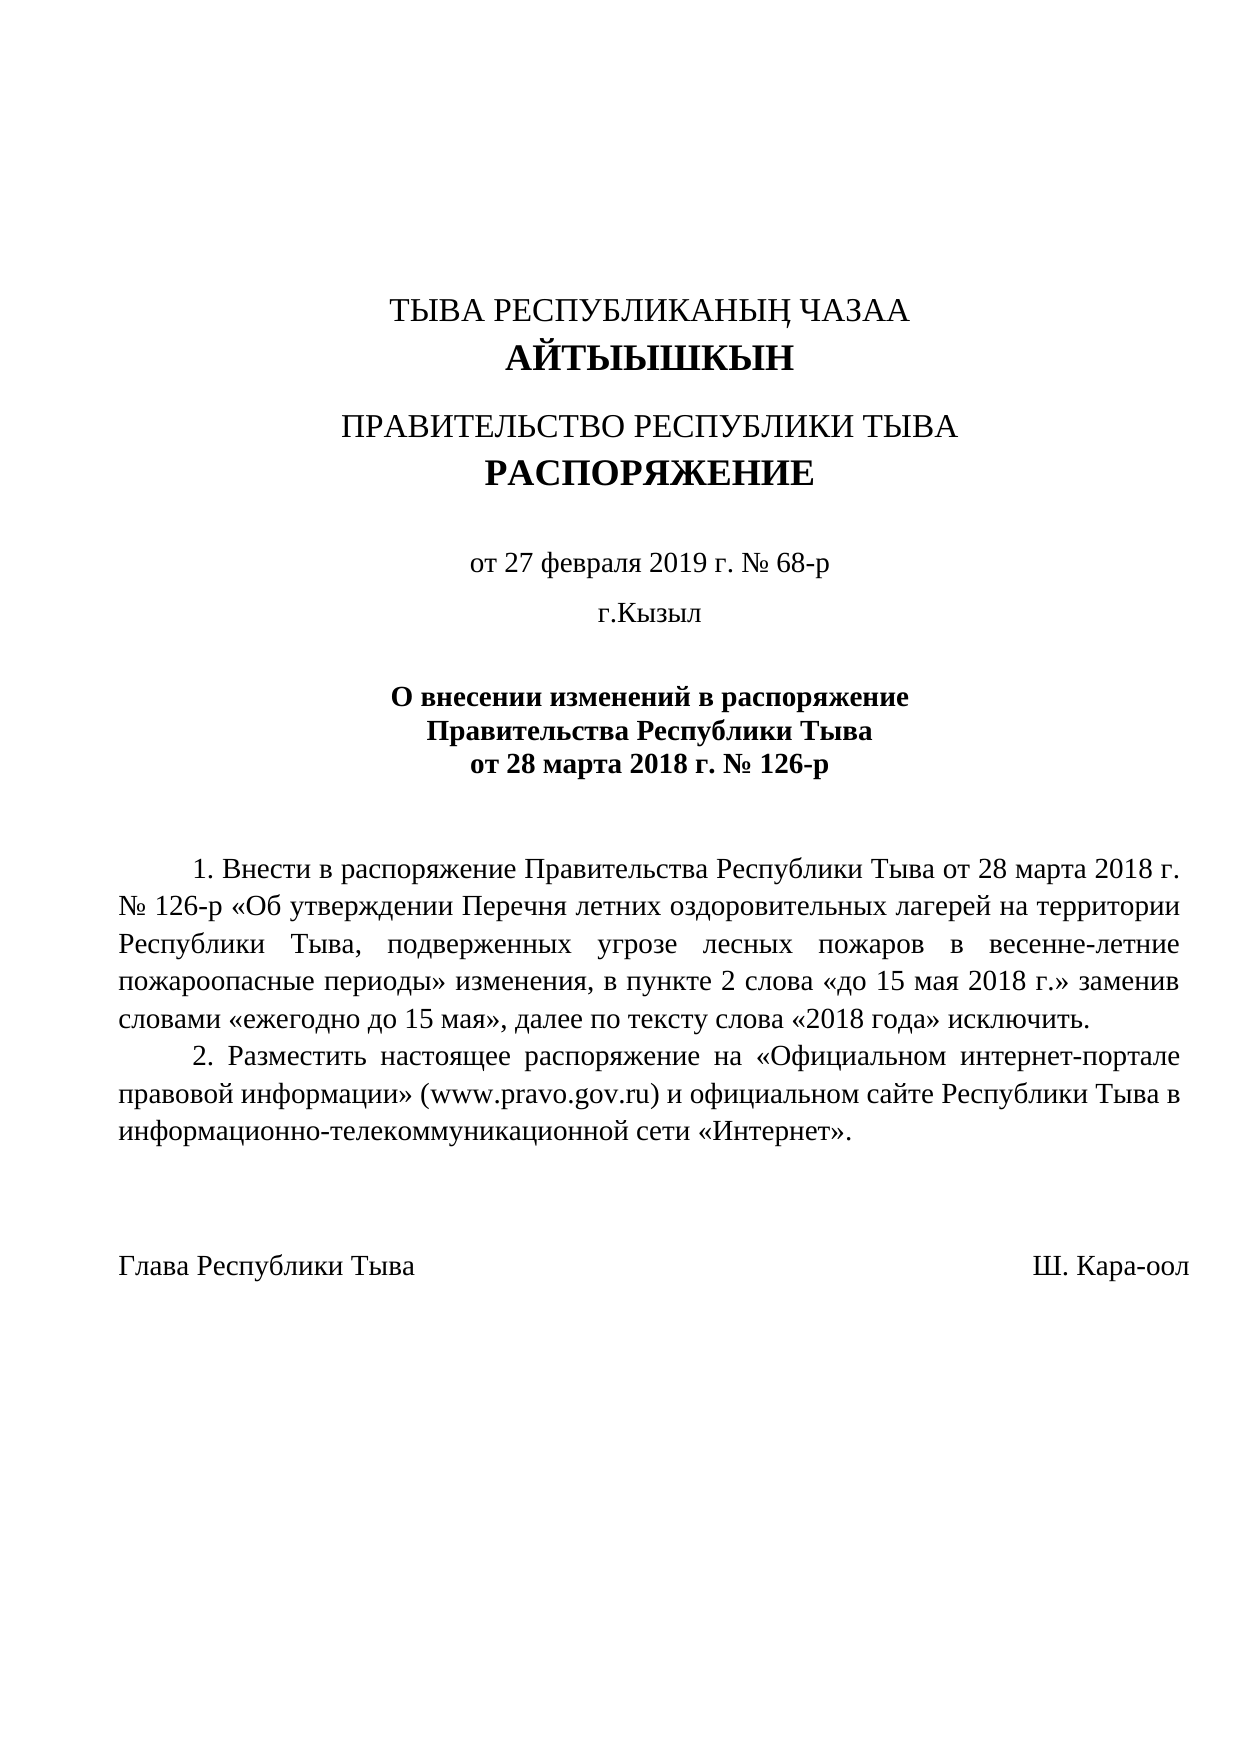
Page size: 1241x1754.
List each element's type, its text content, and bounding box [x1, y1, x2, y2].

text Правительства Республики Тыва [118, 713, 1181, 746]
text 2. Разместить настоящее распоряжение на «Официальном интернет-портале правовой информации» (www.pravo.gov.ru) и официальном сайте Республики Тыва в информационно-телекоммуникационной сети «Интернет». [118, 1034, 1181, 1147]
text г.Кызыл [118, 596, 1181, 629]
text от 27 февраля 2019 г. № 68-р [118, 545, 1181, 579]
text ТЫВА РЕСПУБЛИКАНЫӉ ЧАЗАА АЙТЫЫШКЫН [118, 291, 1181, 379]
text Глава Республики Тыва Ш. Кара-оол [118, 1248, 1196, 1281]
text ПРАВИТЕЛЬСТВО РЕСПУБЛИКИ ТЫВА РАСПОРЯЖЕНИЕ [118, 406, 1181, 494]
text 1. Внести в распоряжение Правительства Республики Тыва от 28 марта 2018 г. № 126-р «Об утверждении Перечня летних оздоровительных лагерей на территории Республики Тыва, подверженных угрозе лесных пожаров в весенне-летние пожароопасные периоды» изменения, в пункте 2 слова «до 15 мая 2018 г.» заменив словами «ежегодно до 15 мая», далее по тексту слова «2018 года» исключить. [118, 847, 1181, 1034]
text О внесении изменений в распоряжение [118, 679, 1181, 713]
text от 28 марта 2018 г. № 126-р [118, 746, 1181, 780]
